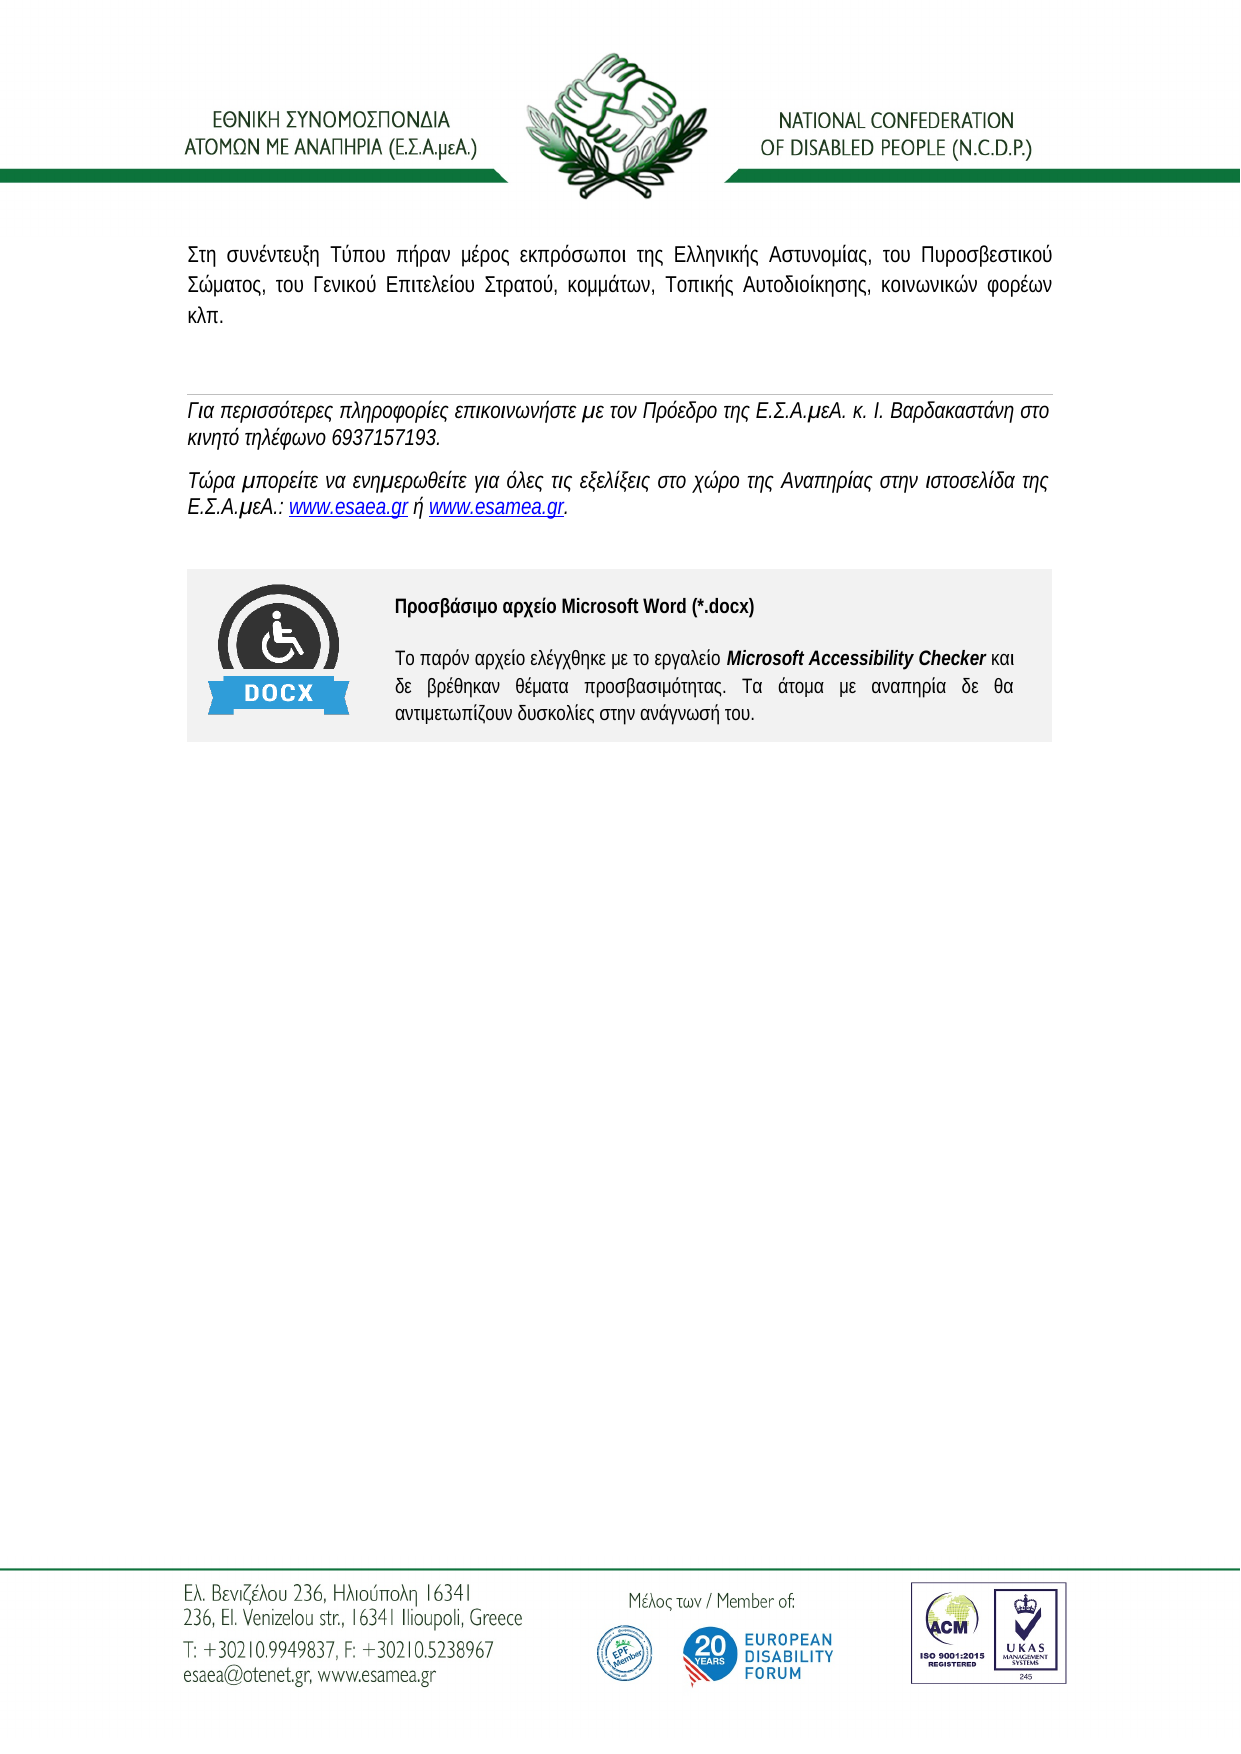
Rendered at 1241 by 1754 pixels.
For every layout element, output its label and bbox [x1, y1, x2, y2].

picture [0, 0, 1240, 237]
picture [203, 575, 354, 725]
picture [0, 1556, 1240, 1738]
